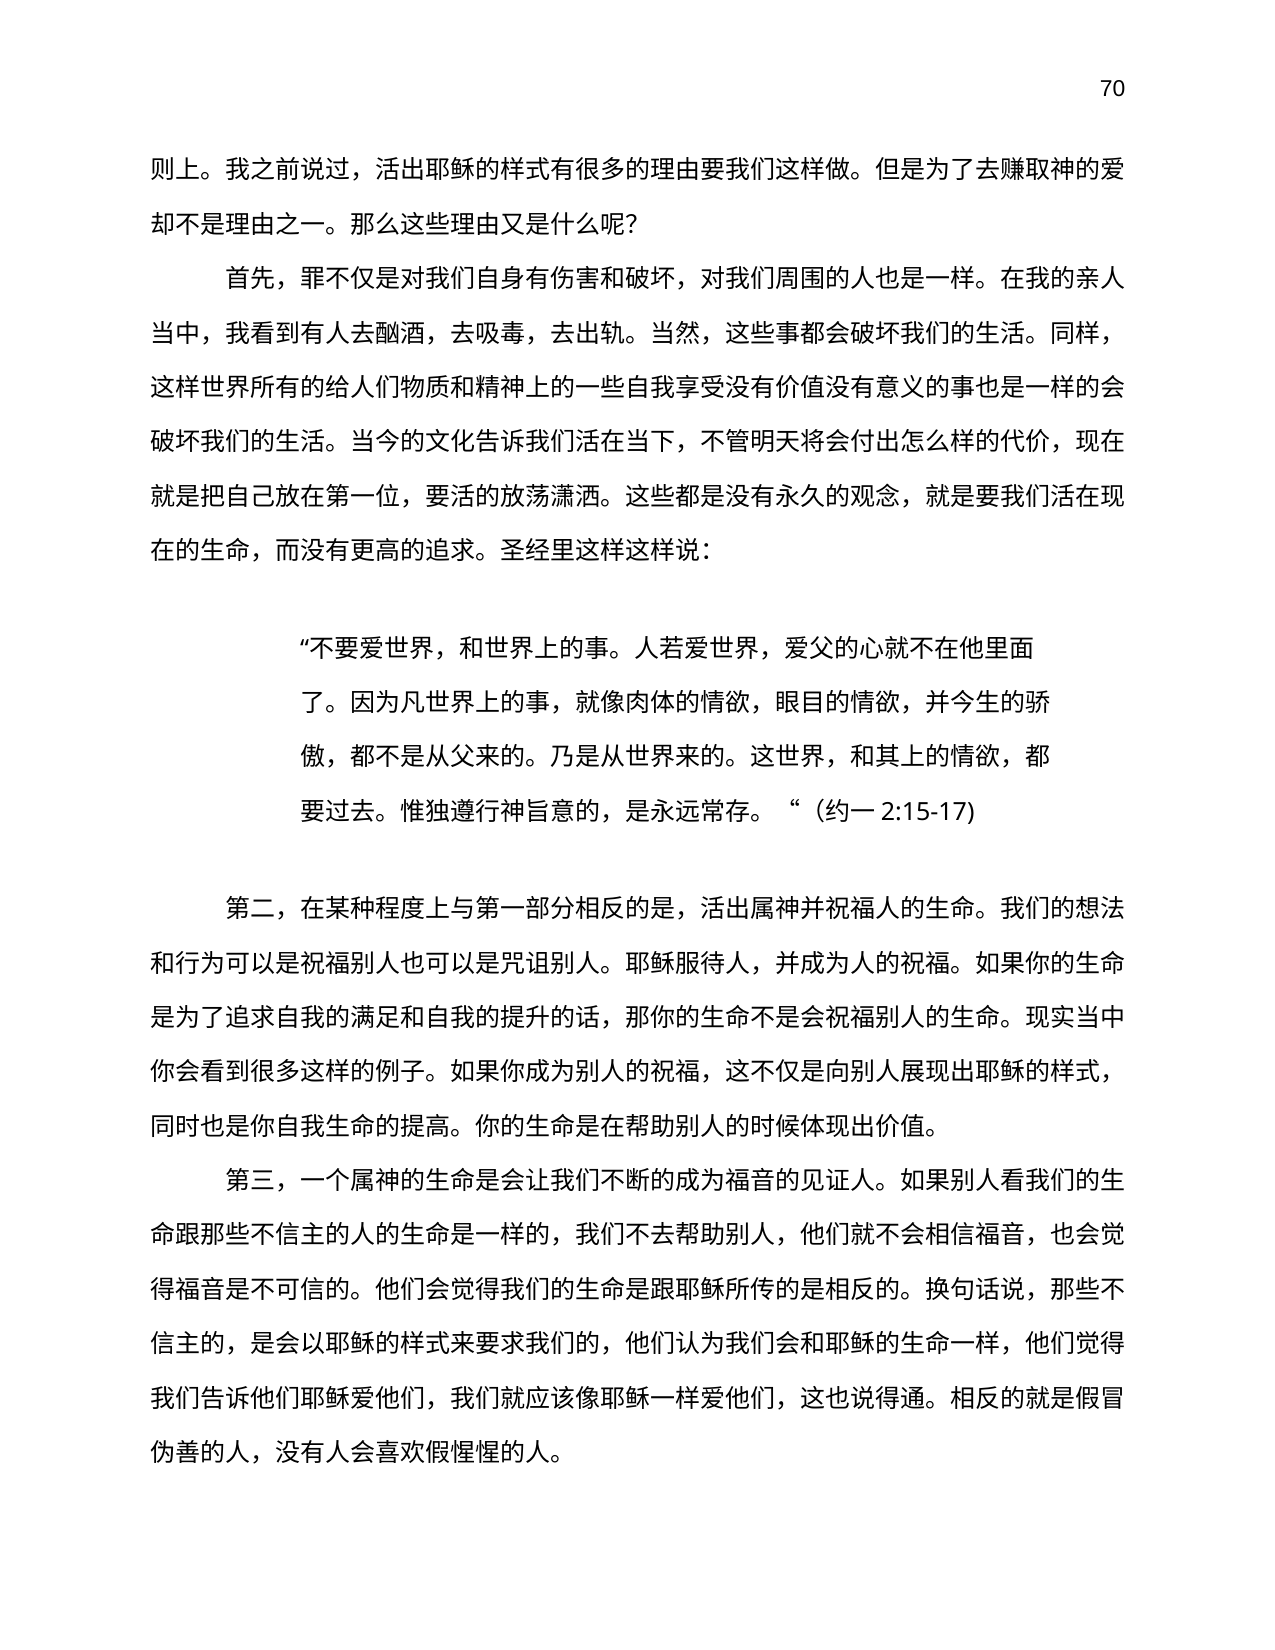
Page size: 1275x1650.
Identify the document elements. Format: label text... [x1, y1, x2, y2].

text 第二，在某种程度上与第一部分相反的是，活出属神并祝福人的生命。我们的想法和行为可以是祝福别人也可以是咒诅别人。耶稣服待人，并成为人的祝福。如果你的生命是为了追求自我的满足和自我的提升的话，那你的生命不是会祝福别人的生命。现实当中你会看到很多这样的例子。如果你成为别人的祝福，这不仅是向别人展现出耶稣的样式，同时也是你自我生命的提高。你的生命是在帮助别人的时候体现出价值。 [150, 889, 1125, 1142]
text “不要爱世界，和世界上的事。人若爱世界，爱父的心就不在他里面了。因为凡世界上的事，就像肉体的情欲，眼目的情欲，并今生的骄傲，都不是从父来的。乃是从世界来的。这世界，和其上的情欲，都要过去。惟独遵行神旨意的，是永远常存。“（约一 2:15-17) [300, 628, 1050, 827]
text 第三，一个属神的生命是会让我们不断的成为福音的见证人。如果别人看我们的生命跟那些不信主的人的生命是一样的，我们不去帮助别人，他们就不会相信福音，也会觉得福音是不可信的。他们会觉得我们的生命是跟耶稣所传的是相反的。换句话说，那些不信主的，是会以耶稣的样式来要求我们的，他们认为我们会和耶稣的生命一样，他们觉得我们告诉他们耶稣爱他们，我们就应该像耶稣一样爱他们，这也说得通。相反的就是假冒伪善的人，没有人会喜欢假惺惺的人。 [150, 1161, 1125, 1469]
text 首先，罪不仅是对我们自身有伤害和破坏，对我们周围的人也是一样。在我的亲人当中，我看到有人去酗酒，去吸毒，去出轨。当然，这些事都会破坏我们的生活。同样，这样世界所有的给人们物质和精神上的一些自我享受没有价值没有意义的事也是一样的会破坏我们的生活。当今的文化告诉我们活在当下，不管明天将会付出怎么样的代价，现在就是把自己放在第一位，要活的放荡潇洒。这些都是没有永久的观念，就是要我们活在现在的生命，而没有更高的追求。圣经里这样这样说： [150, 259, 1125, 567]
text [150, 150, 1125, 241]
